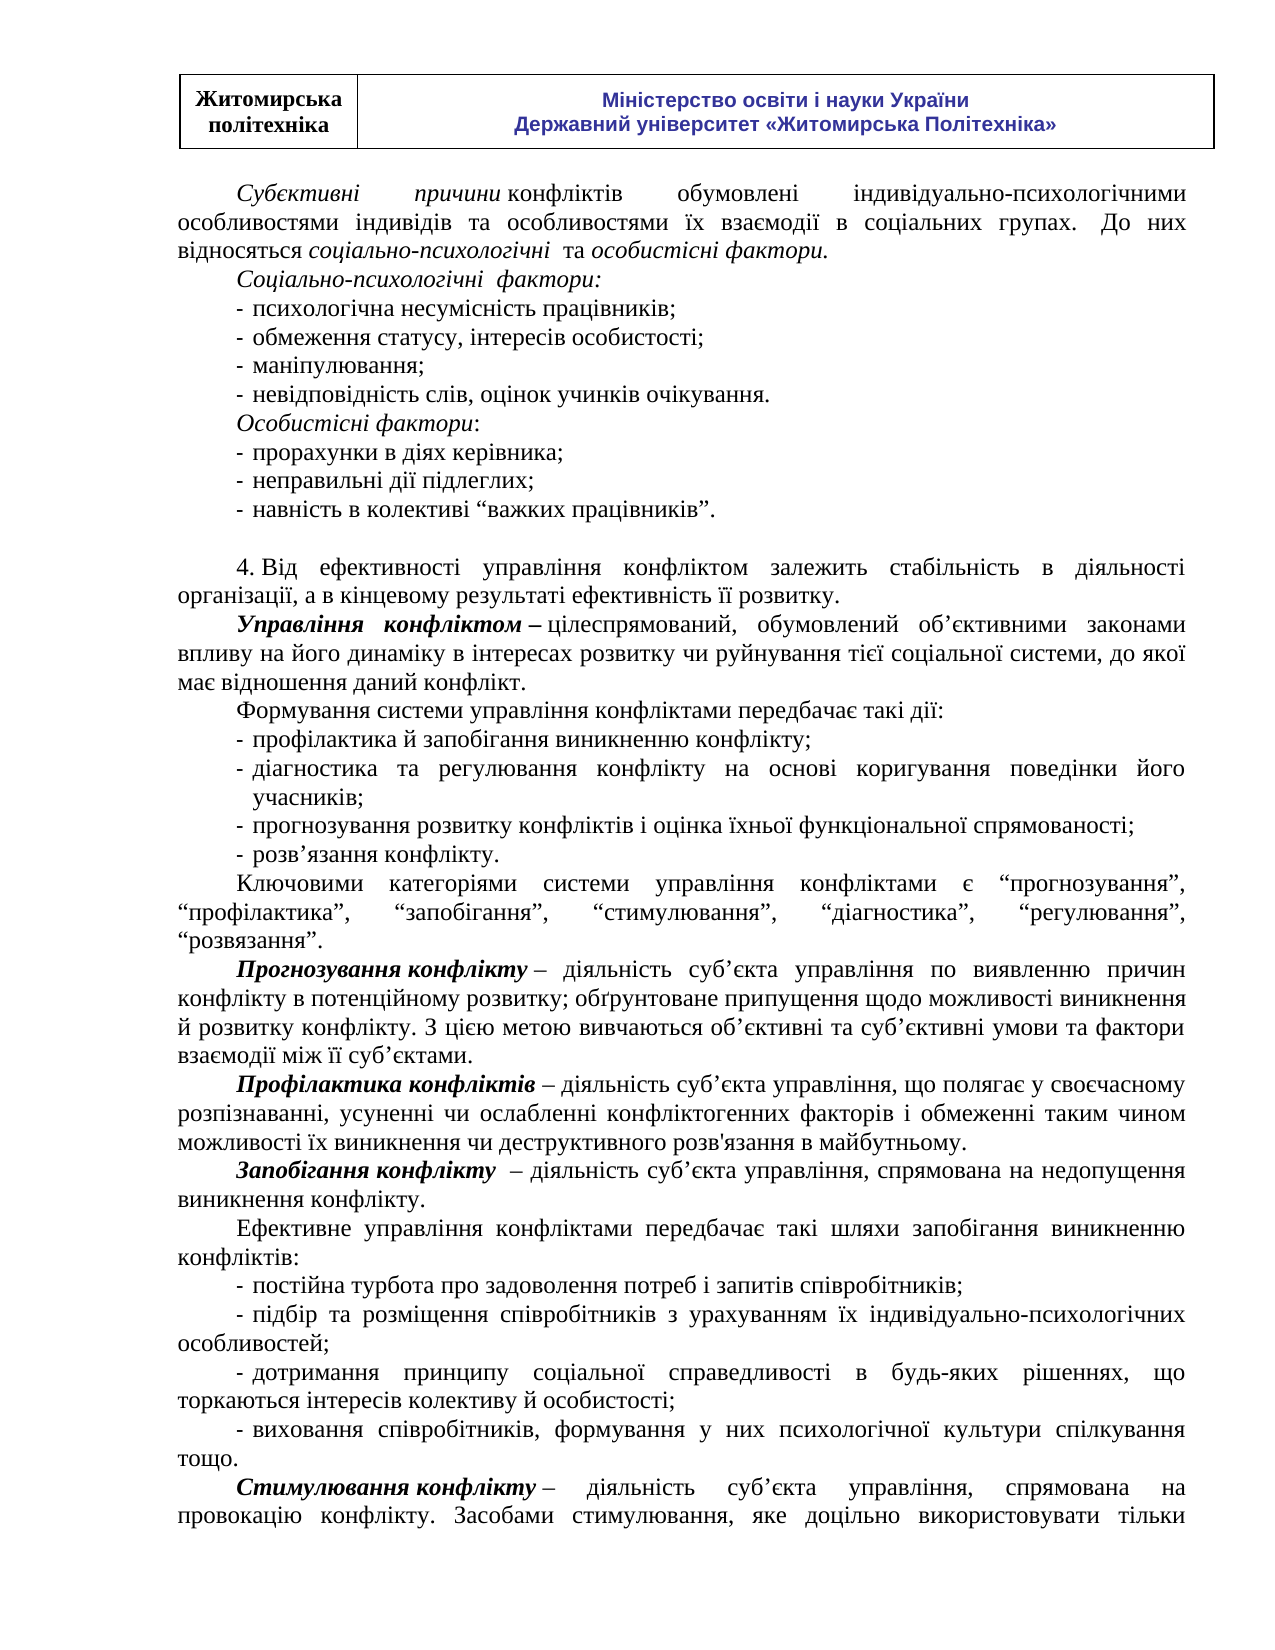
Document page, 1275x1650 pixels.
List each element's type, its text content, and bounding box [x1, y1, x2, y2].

text Соціально-психологічні фактори: [177, 264, 1186, 293]
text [177, 1472, 1186, 1529]
text Прогнозування конфлікту – діяльність суб’єкта управління по виявленню причин конфлікту в потенційному розвитку; обґрунтоване припущення щодо можливості виникнення й розвитку конфлікту. З цією метою вивчаються об’єктивні та суб’єктивні умови та фактори взаємодії між її суб’єктами. [177, 954, 1186, 1069]
text Профілактика конфліктів – діяльність суб’єкта управління, що полягає у своєчасному розпізнаванні, усуненні чи ослабленні конфліктогенних факторів і обмеженні таким чином можливості їх виникнення чи деструктивного розв'язання в майбутньому. [177, 1069, 1186, 1155]
text Ключовими категоріями системи управління конфліктами є “прогнозування”, “профілактика”, “запобігання”, “стимулювання”, “діагностика”, “регулювання”, “розвязання”. [177, 868, 1186, 954]
list дотримання принципу соціальної справедливості в будь-яких рішеннях, що торкаються інтересів колективу й особистості; [177, 1357, 1186, 1414]
list профілактика й запобігання виникненню конфлікту; [236, 724, 1186, 753]
list навність в колективі “важких працівників”. [236, 494, 1186, 523]
text Запобігання конфлікту – діяльність суб’єкта управління, спрямована на недопущення виникнення конфлікту. [177, 1155, 1186, 1213]
text Формування системи управління конфліктами передбачає такі дії: [177, 695, 1186, 724]
list прорахунки в діях керівника; [236, 437, 1186, 465]
list діагностика та регулювання конфлікту на основі коригування поведінки його учасників; [236, 753, 1186, 810]
list обмеження статусу, інтересів особистості; [236, 322, 1186, 350]
list прогнозування розвитку конфліктів і оцінка їхньої функціональної спрямованості; [236, 810, 1186, 839]
list розв’язання конфлікту. [236, 839, 1186, 868]
text Управління конфліктом – цілеспрямований, обумовлений об’єктивними законами впливу на його динаміку в інтересах розвитку чи руйнування тієї соціальної системи, до якої має відношення даний конфлікт. [177, 609, 1186, 695]
text 4. Від ефективності управління конфліктом залежить стабільність в діяльності організації, а в кінцевому результаті ефективність її розвитку. [177, 552, 1186, 609]
list підбір та розміщення співробітників з урахуванням їх індивідуально-психологічних особливостей; [177, 1299, 1186, 1357]
text Ефективне управління конфліктами передбачає такі шляхи запобігання виникненню конфліктів: [177, 1213, 1186, 1270]
list психологічна несумісність працівників; [236, 293, 1186, 322]
list неправильні дії підлеглих; [236, 465, 1186, 494]
list постійна турбота про задоволення потреб і запитів співробітників; [177, 1270, 1186, 1299]
list маніпулювання; [236, 350, 1186, 379]
text Особистісні фактори: [177, 408, 1186, 437]
list невідповідність слів, оцінок учинків очікування. [236, 379, 1186, 408]
text Субєктивні причини конфліктів обумовлені індивідуально-психологічними особливостями індивідів та особливостями їх взаємодії в соціальних групах. До них відносяться соціально-психологічні та особистісні фактори. [177, 178, 1186, 264]
list виховання співробітників, формування у них психологічної культури спілкування тощо. [177, 1414, 1186, 1472]
